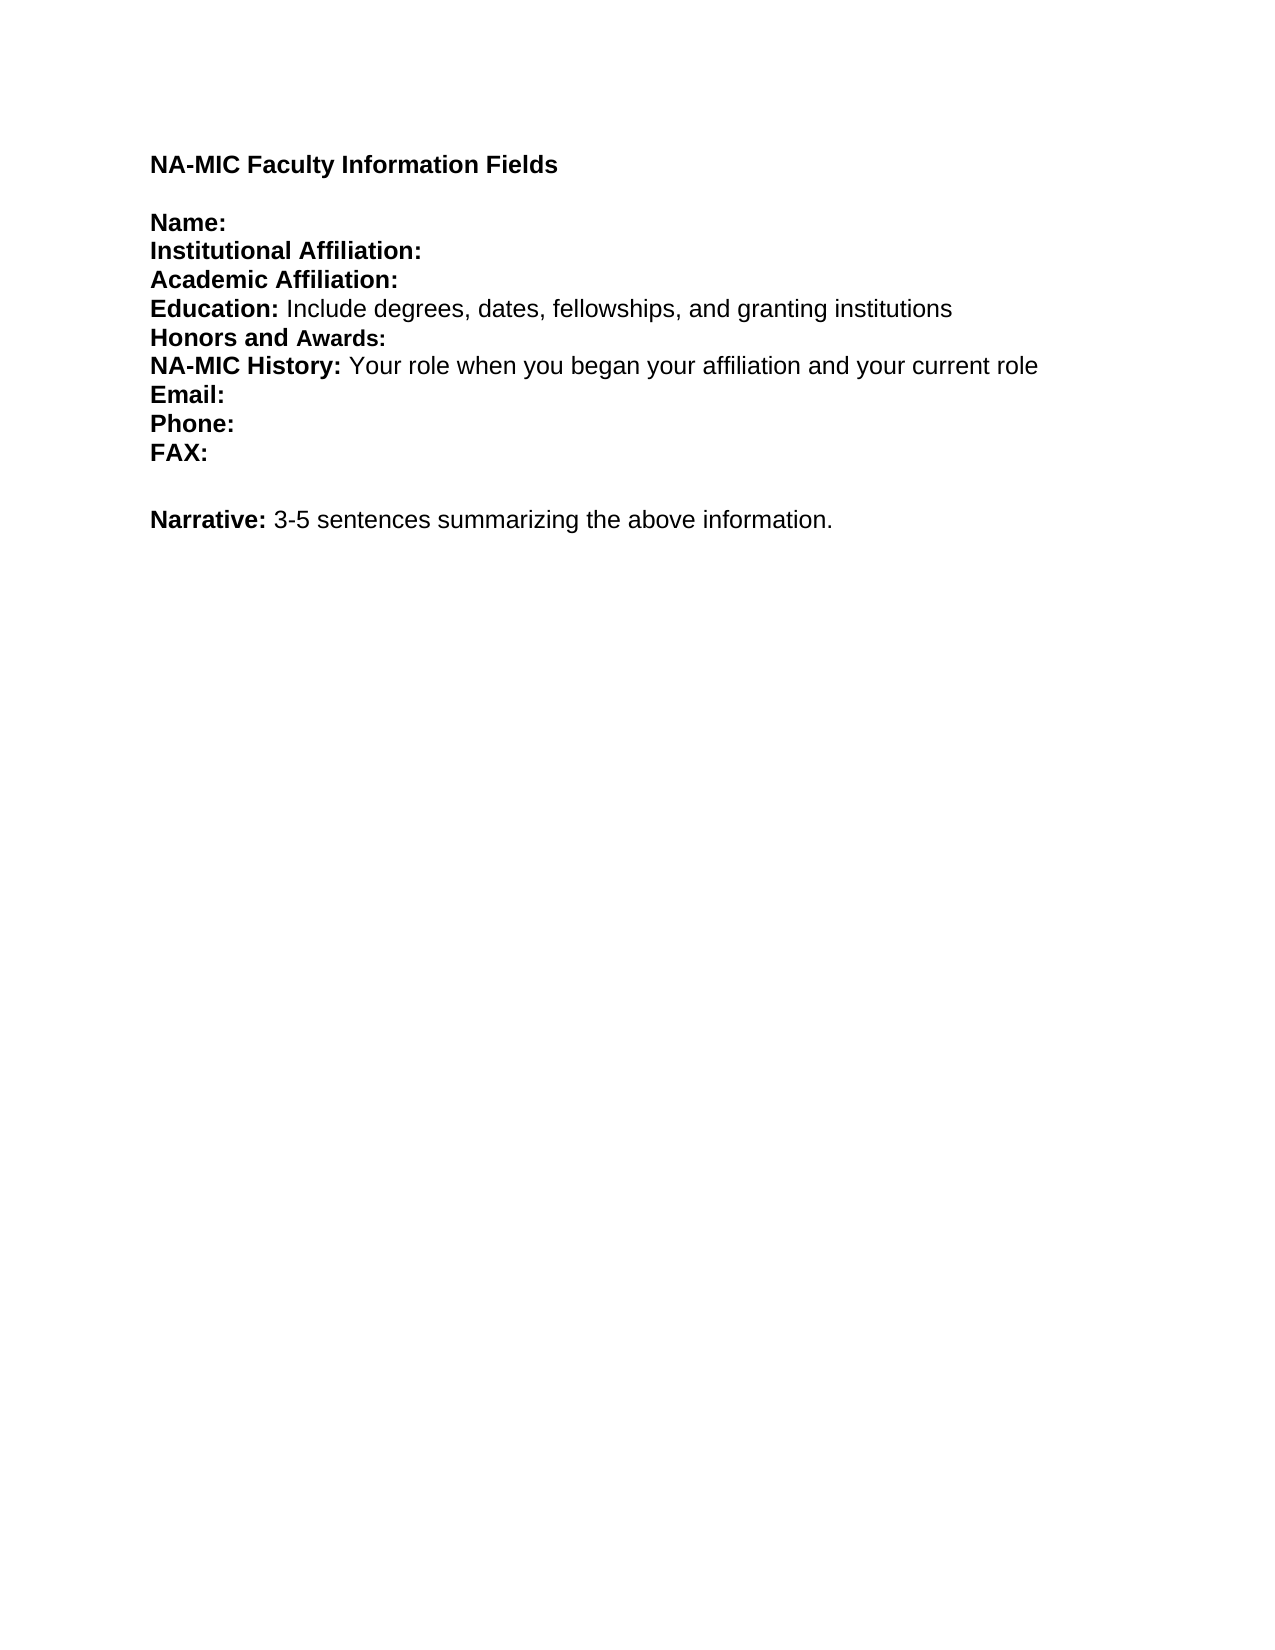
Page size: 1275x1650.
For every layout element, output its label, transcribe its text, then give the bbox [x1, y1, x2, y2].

text Email: [150, 380, 1125, 409]
text FAX: [150, 437, 1125, 466]
text Phone: [150, 409, 1125, 437]
text Institutional Affiliation: [150, 236, 1125, 265]
text NA-MIC History: Your role when you began your affiliation and your current role [150, 351, 1125, 380]
text NA-MIC Faculty Information Fields [150, 150, 1125, 179]
text Honors and Awards: [150, 322, 1125, 351]
text Narrative: 3-5 sentences summarizing the above information. [150, 505, 1125, 534]
text Name: [150, 207, 1125, 236]
text Education: Include degrees, dates, fellowships, and granting institutions [150, 294, 1125, 322]
text Academic Affiliation: [150, 265, 1125, 294]
